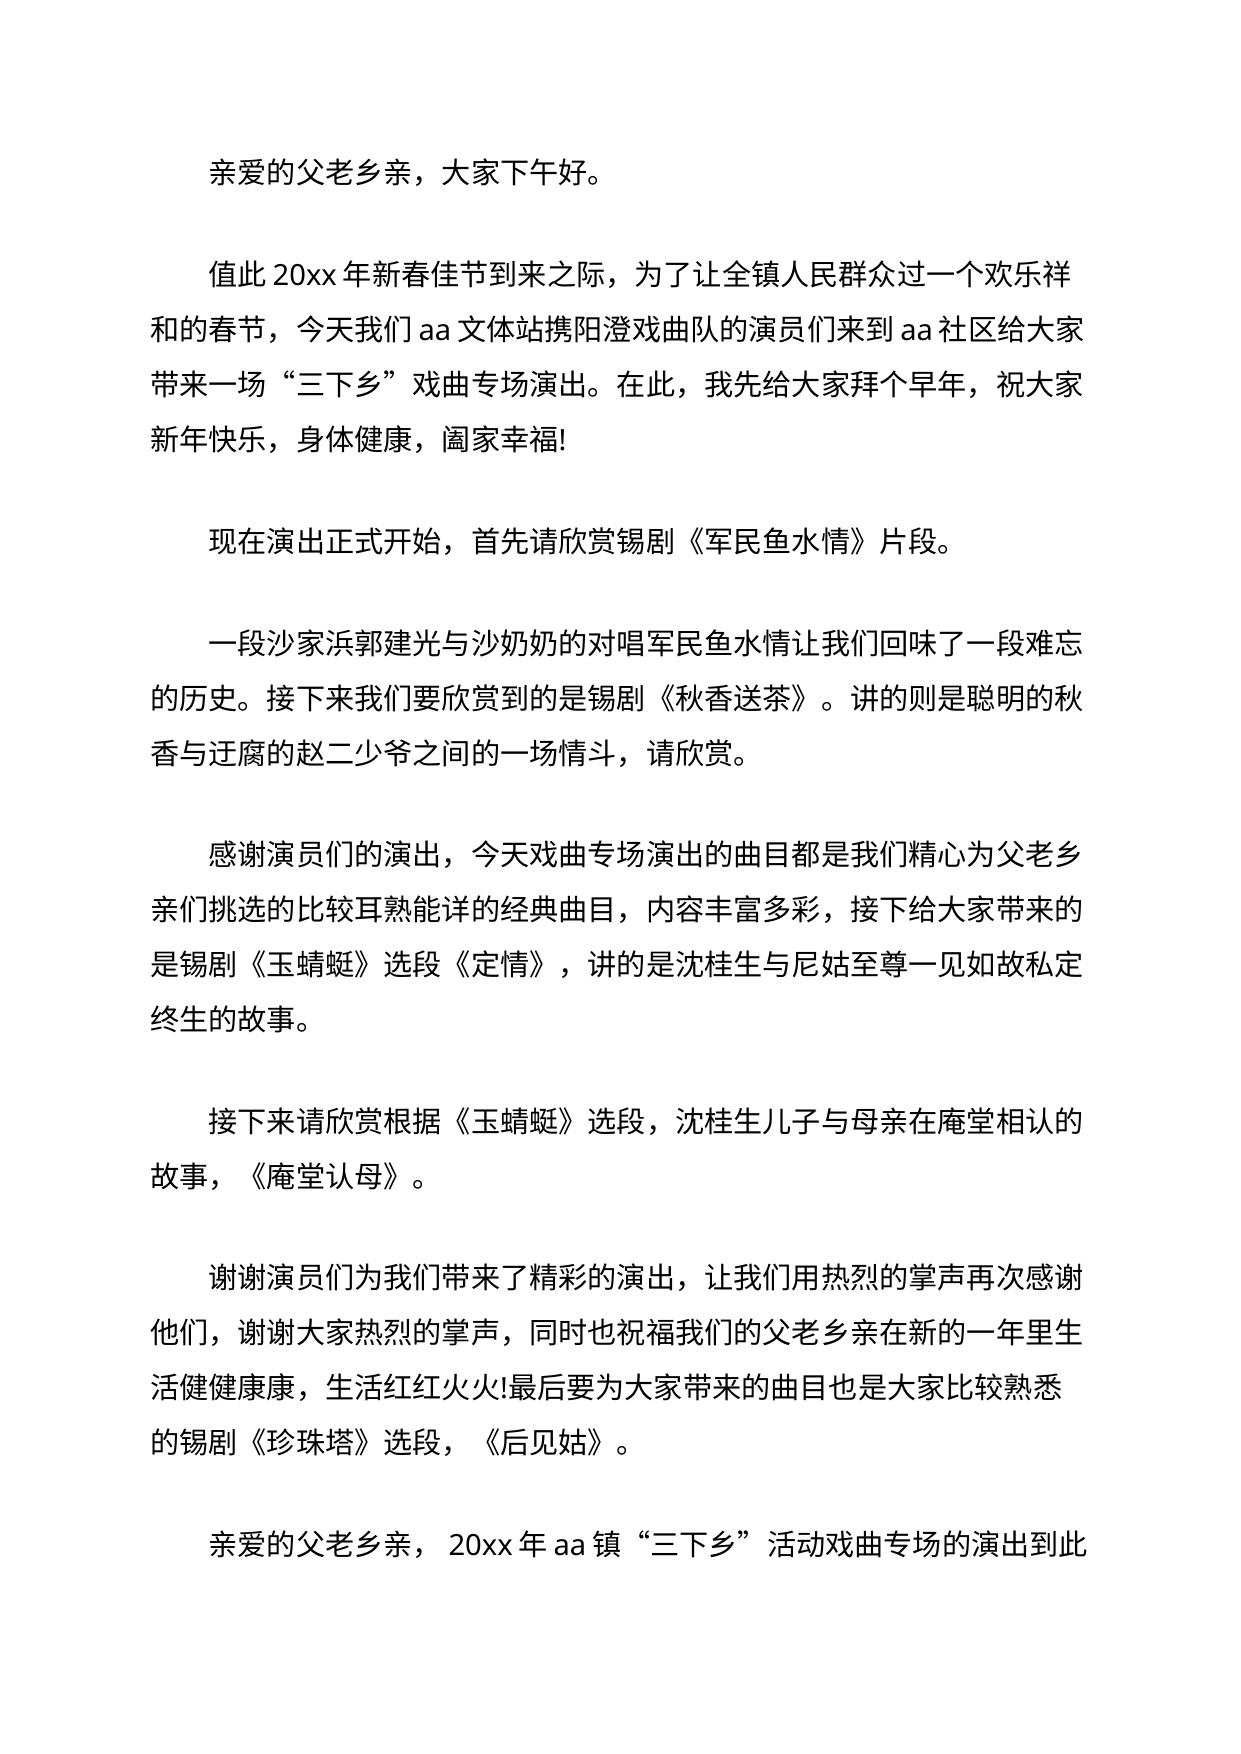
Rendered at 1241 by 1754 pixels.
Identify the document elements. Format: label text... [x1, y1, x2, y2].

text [150, 1522, 1090, 1564]
text 现在演出正式开始，首先请欣赏锡剧《军民鱼水情》片段。 [150, 519, 1090, 561]
text 一段沙家浜郭建光与沙奶奶的对唱军民鱼水情让我们回味了一段难忘的历史。接下来我们要欣赏到的是锡剧《秋香送茶》。讲的则是聪明的秋香与迂腐的赵二少爷之间的一场情斗，请欣赏。 [150, 620, 1090, 772]
text 接下来请欣赏根据《玉蜻蜓》选段，沈桂生儿子与母亲在庵堂相认的故事，《庵堂认母》。 [150, 1098, 1090, 1196]
text 感谢演员们的演出，今天戏曲专场演出的曲目都是我们精心为父老乡亲们挑选的比较耳熟能详的经典曲目，内容丰富多彩，接下给大家带来的是锡剧《玉蜻蜓》选段《定情》，讲的是沈桂生与尼姑至尊一见如故私定终生的故事。 [150, 832, 1090, 1039]
text 谢谢演员们为我们带来了精彩的演出，让我们用热烈的掌声再次感谢他们，谢谢大家热烈的掌声，同时也祝福我们的父老乡亲在新的一年里生活健健康康，生活红红火火!最后要为大家带来的曲目也是大家比较熟悉的锡剧《珍珠塔》选段，《后见姑》。 [150, 1255, 1090, 1462]
text 亲爱的父老乡亲，大家下午好。 [150, 150, 1090, 192]
text 值此20xx年新春佳节到来之际，为了让全镇人民群众过一个欢乐祥和的春节，今天我们aa文体站携阳澄戏曲队的演员们来到aa社区给大家带来一场“三下乡”戏曲专场演出。在此，我先给大家拜个早年，祝大家新年快乐，身体健康，阖家幸福! [150, 252, 1090, 459]
